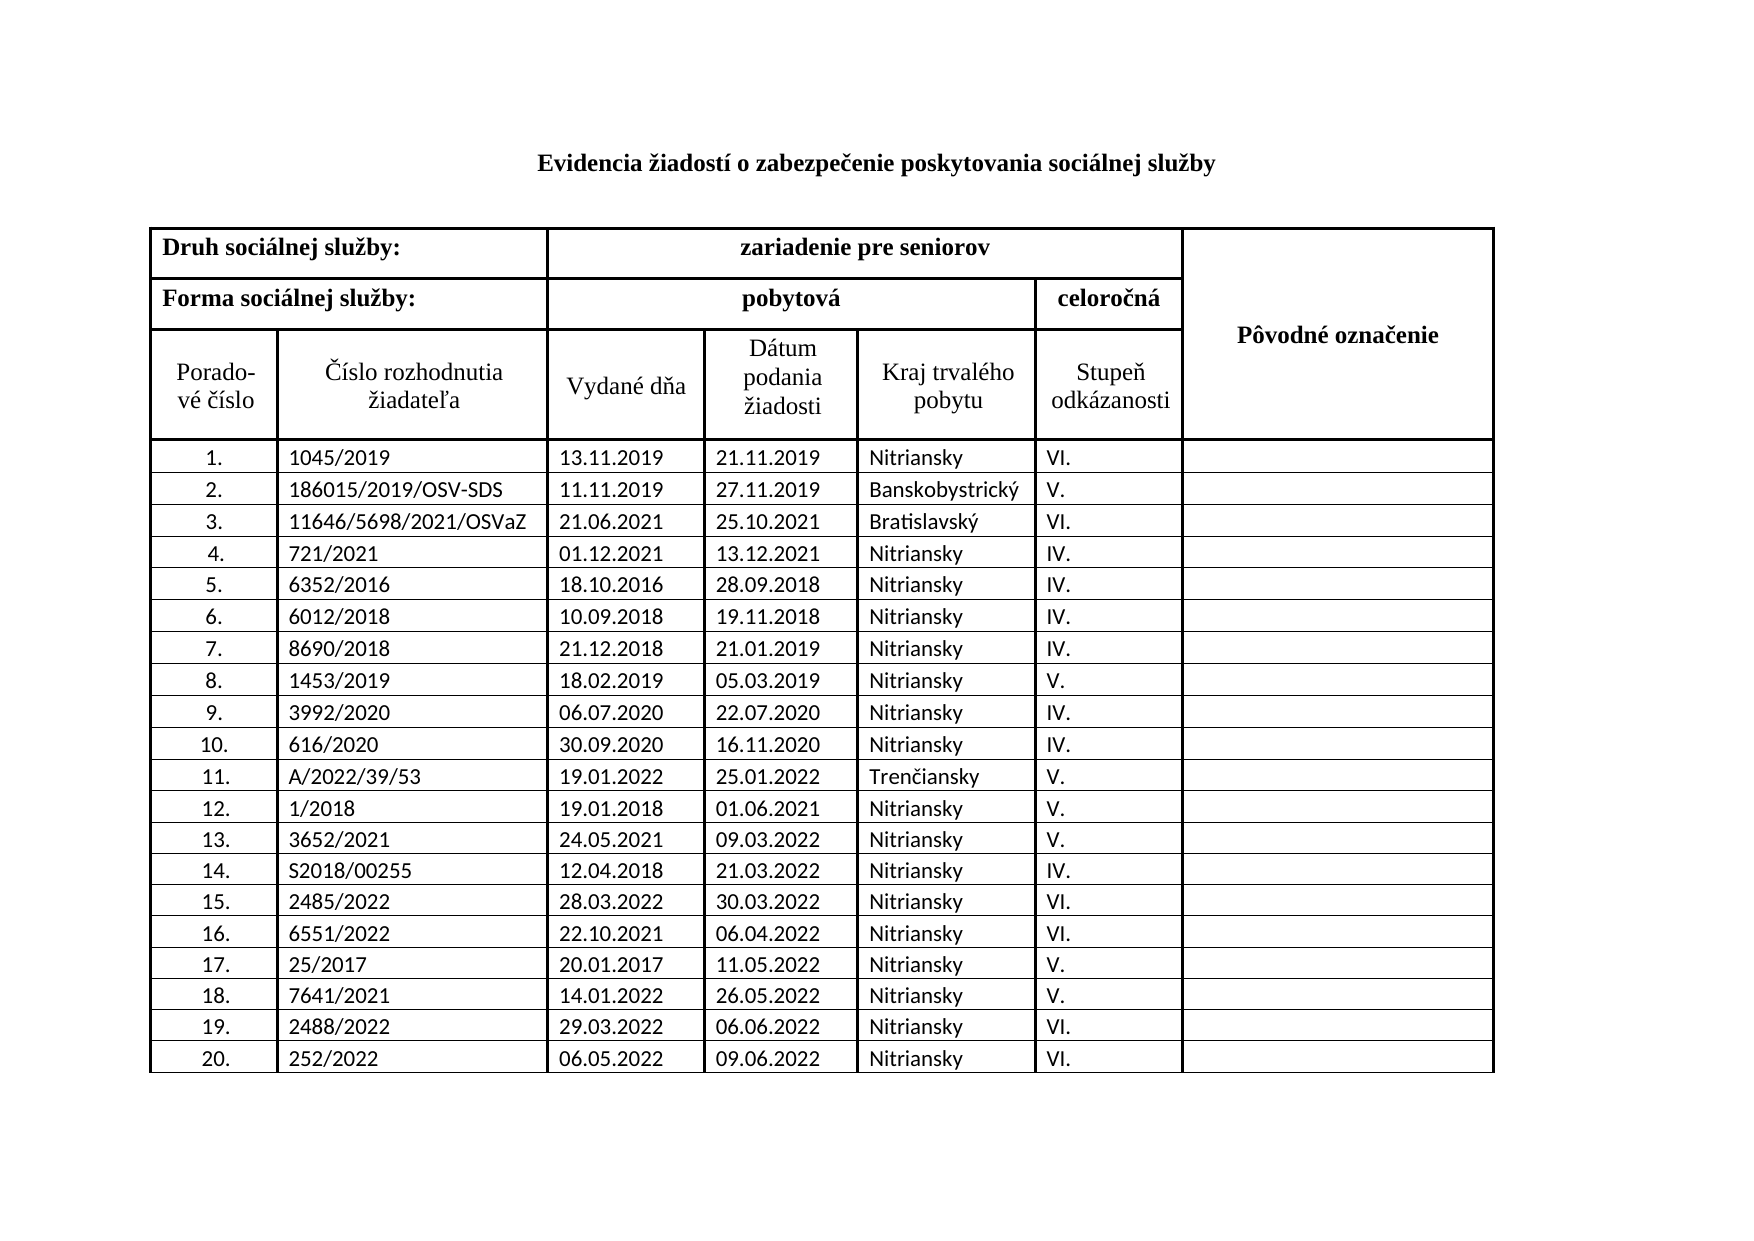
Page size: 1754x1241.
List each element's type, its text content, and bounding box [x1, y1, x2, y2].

table_cell Vydané dňa [549, 331, 703, 438]
table_cell [1184, 632, 1492, 663]
table_cell 11.05.2022 [706, 948, 856, 978]
table_cell IV. [1037, 600, 1181, 631]
table_cell Nitriansky [859, 632, 1034, 663]
table_cell 21.03.2022 [706, 854, 856, 884]
table_cell Nitriansky [859, 696, 1034, 727]
table_cell Nitriansky [859, 823, 1034, 853]
table_cell 27.11.2019 [706, 473, 856, 504]
table_cell VI. [1037, 1010, 1181, 1040]
table_cell VI. [1037, 505, 1181, 536]
table_cell 616/2020 [279, 728, 546, 759]
table_cell Nitriansky [859, 537, 1034, 567]
table_cell 7. [152, 632, 276, 663]
table_cell VI. [1037, 1041, 1181, 1072]
table_header zariadenie pre seniorov [704, 230, 1181, 277]
table_cell Dátum podania žiadosti [706, 331, 856, 438]
table_cell 12. [152, 791, 276, 822]
table_cell 28.03.2022 [549, 885, 703, 915]
table_cell [549, 280, 704, 328]
table_header Pôvodné označenie [1184, 230, 1492, 438]
table_cell Banskobystrický [859, 473, 1034, 504]
table_cell V. [1037, 948, 1181, 978]
table_cell celoročná [1037, 280, 1181, 328]
table_cell Nitriansky [859, 1010, 1034, 1040]
table_cell Nitriansky [859, 441, 1034, 472]
table_cell V. [1037, 760, 1181, 790]
table_cell 18.10.2016 [549, 568, 703, 599]
table_cell 21.01.2019 [706, 632, 856, 663]
table_cell 12.04.2018 [549, 854, 703, 884]
table_cell 3652/2021 [279, 823, 546, 853]
table_cell 3992/2020 [279, 696, 546, 727]
table_cell 1453/2019 [279, 664, 546, 695]
table_cell 26.05.2022 [706, 979, 856, 1009]
table_cell 25/2017 [279, 948, 546, 978]
table_cell V. [1037, 979, 1181, 1009]
table_cell 14.01.2022 [549, 979, 703, 1009]
table_cell [1184, 948, 1492, 978]
table_cell 13. [152, 823, 276, 853]
table_cell 25.01.2022 [706, 760, 856, 790]
table_cell 2488/2022 [279, 1010, 546, 1040]
table_cell Forma sociálnej služby: [152, 280, 546, 328]
table_cell A/2022/39/53 [279, 760, 546, 790]
table_cell 11. [152, 760, 276, 790]
table_cell 20.01.2017 [549, 948, 703, 978]
table_cell 30.09.2020 [549, 728, 703, 759]
table_cell [1184, 505, 1492, 536]
table_cell 1045/2019 [279, 441, 546, 472]
table_cell 19.01.2018 [549, 791, 703, 822]
table_cell Nitriansky [859, 854, 1034, 884]
table_cell 10. [152, 728, 276, 759]
table_cell Stupeň odkázanosti [1037, 331, 1181, 438]
table_cell [1184, 696, 1492, 727]
table_cell 10.09.2018 [549, 600, 703, 631]
table_cell 9. [152, 696, 276, 727]
table_cell V. [1037, 823, 1181, 853]
table_cell 2485/2022 [279, 885, 546, 915]
table_cell V. [1037, 473, 1181, 504]
table_cell 1/2018 [279, 791, 546, 822]
table_cell 7641/2021 [279, 979, 546, 1009]
table_header Druh sociálnej služby: [152, 230, 546, 277]
table_cell Porado- vé číslo [152, 331, 276, 438]
table_cell [1184, 885, 1492, 915]
table_cell [1184, 1041, 1492, 1072]
table_cell 06.06.2022 [706, 1010, 856, 1040]
table_cell 18. [152, 979, 276, 1009]
table_cell 18.02.2019 [549, 664, 703, 695]
table_cell 29.03.2022 [549, 1010, 703, 1040]
table_cell 05.03.2019 [706, 664, 856, 695]
table_cell 21.11.2019 [706, 441, 856, 472]
table_cell VI. [1037, 885, 1181, 915]
table_cell Nitriansky [859, 568, 1034, 599]
text Evidencia žiadostí o zabezpečenie poskytovania sociálnej služby [537, 148, 1604, 177]
table_cell [1184, 537, 1492, 567]
table_cell [1184, 760, 1492, 790]
table_cell 20. [152, 1041, 276, 1072]
table_cell 721/2021 [279, 537, 546, 567]
table_cell 15. [152, 885, 276, 915]
table_cell VI. [1037, 441, 1181, 472]
table_cell 6551/2022 [279, 916, 546, 947]
table_cell 09.03.2022 [706, 823, 856, 853]
table_cell 09.06.2022 [706, 1041, 856, 1072]
table_cell 11646/5698/2021/OSVaZ [279, 505, 546, 536]
table_cell 5. [152, 568, 276, 599]
table_cell pobytová [704, 280, 1034, 328]
table_cell 19.01.2022 [549, 760, 703, 790]
table_cell [1184, 728, 1492, 759]
table_cell [1184, 916, 1492, 947]
table_cell 6. [152, 600, 276, 631]
table_cell Nitriansky [859, 948, 1034, 978]
table_cell Nitriansky [859, 728, 1034, 759]
table_cell [1184, 473, 1492, 504]
table_cell 16. [152, 916, 276, 947]
table_cell 13.12.2021 [706, 537, 856, 567]
table_cell Kraj trvalého pobytu [859, 331, 1034, 438]
table_cell IV. [1037, 537, 1181, 567]
table_cell [1184, 664, 1492, 695]
table_cell 19. [152, 1010, 276, 1040]
table_cell 16.11.2020 [706, 728, 856, 759]
table_cell 21.12.2018 [549, 632, 703, 663]
table_cell 11.11.2019 [549, 473, 703, 504]
table_cell 252/2022 [279, 1041, 546, 1072]
table_cell 30.03.2022 [706, 885, 856, 915]
table_cell [1184, 791, 1492, 822]
table_cell IV. [1037, 728, 1181, 759]
table_cell 06.05.2022 [549, 1041, 703, 1072]
table_cell Číslo rozhodnutia žiadateľa [279, 331, 546, 438]
table_cell 6012/2018 [279, 600, 546, 631]
table_cell 21.06.2021 [549, 505, 703, 536]
table_cell 06.07.2020 [549, 696, 703, 727]
table_cell 2. [152, 473, 276, 504]
table_cell 8690/2018 [279, 632, 546, 663]
table_cell Nitriansky [859, 791, 1034, 822]
table_cell 25.10.2021 [706, 505, 856, 536]
table_cell Trenčiansky [859, 760, 1034, 790]
table_cell 186015/2019/OSV-SDS [279, 473, 546, 504]
table_cell 8. [152, 664, 276, 695]
table_cell 4. [152, 537, 276, 567]
table_cell VI. [1037, 916, 1181, 947]
table_cell Nitriansky [859, 1041, 1034, 1072]
table_cell [1184, 823, 1492, 853]
table_cell IV. [1037, 568, 1181, 599]
table_cell [1184, 979, 1492, 1009]
table_cell [1184, 568, 1492, 599]
table_cell 22.07.2020 [706, 696, 856, 727]
table_cell IV. [1037, 854, 1181, 884]
table_cell Nitriansky [859, 664, 1034, 695]
table_cell [1184, 600, 1492, 631]
table_cell Nitriansky [859, 916, 1034, 947]
table_cell 01.12.2021 [549, 537, 703, 567]
table_cell [1184, 1010, 1492, 1040]
table_cell 28.09.2018 [706, 568, 856, 599]
table_cell IV. [1037, 632, 1181, 663]
table_cell Nitriansky [859, 885, 1034, 915]
table_cell Nitriansky [859, 979, 1034, 1009]
table_cell V. [1037, 664, 1181, 695]
table_header [549, 230, 704, 277]
table_cell IV. [1037, 696, 1181, 727]
table_cell Nitriansky [859, 600, 1034, 631]
table_cell 24.05.2021 [549, 823, 703, 853]
table_cell 13.11.2019 [549, 441, 703, 472]
table_cell 6352/2016 [279, 568, 546, 599]
table_cell 3. [152, 505, 276, 536]
table_cell 17. [152, 948, 276, 978]
table_cell Bratislavský [859, 505, 1034, 536]
table_cell 14. [152, 854, 276, 884]
table_cell S2018/00255 [279, 854, 546, 884]
table_cell [1184, 854, 1492, 884]
table_cell 01.06.2021 [706, 791, 856, 822]
table_cell 1. [152, 441, 276, 472]
table_cell 06.04.2022 [706, 916, 856, 947]
table_cell 22.10.2021 [549, 916, 703, 947]
table_cell 19.11.2018 [706, 600, 856, 631]
table_cell V. [1037, 791, 1181, 822]
table_cell [1184, 441, 1492, 472]
